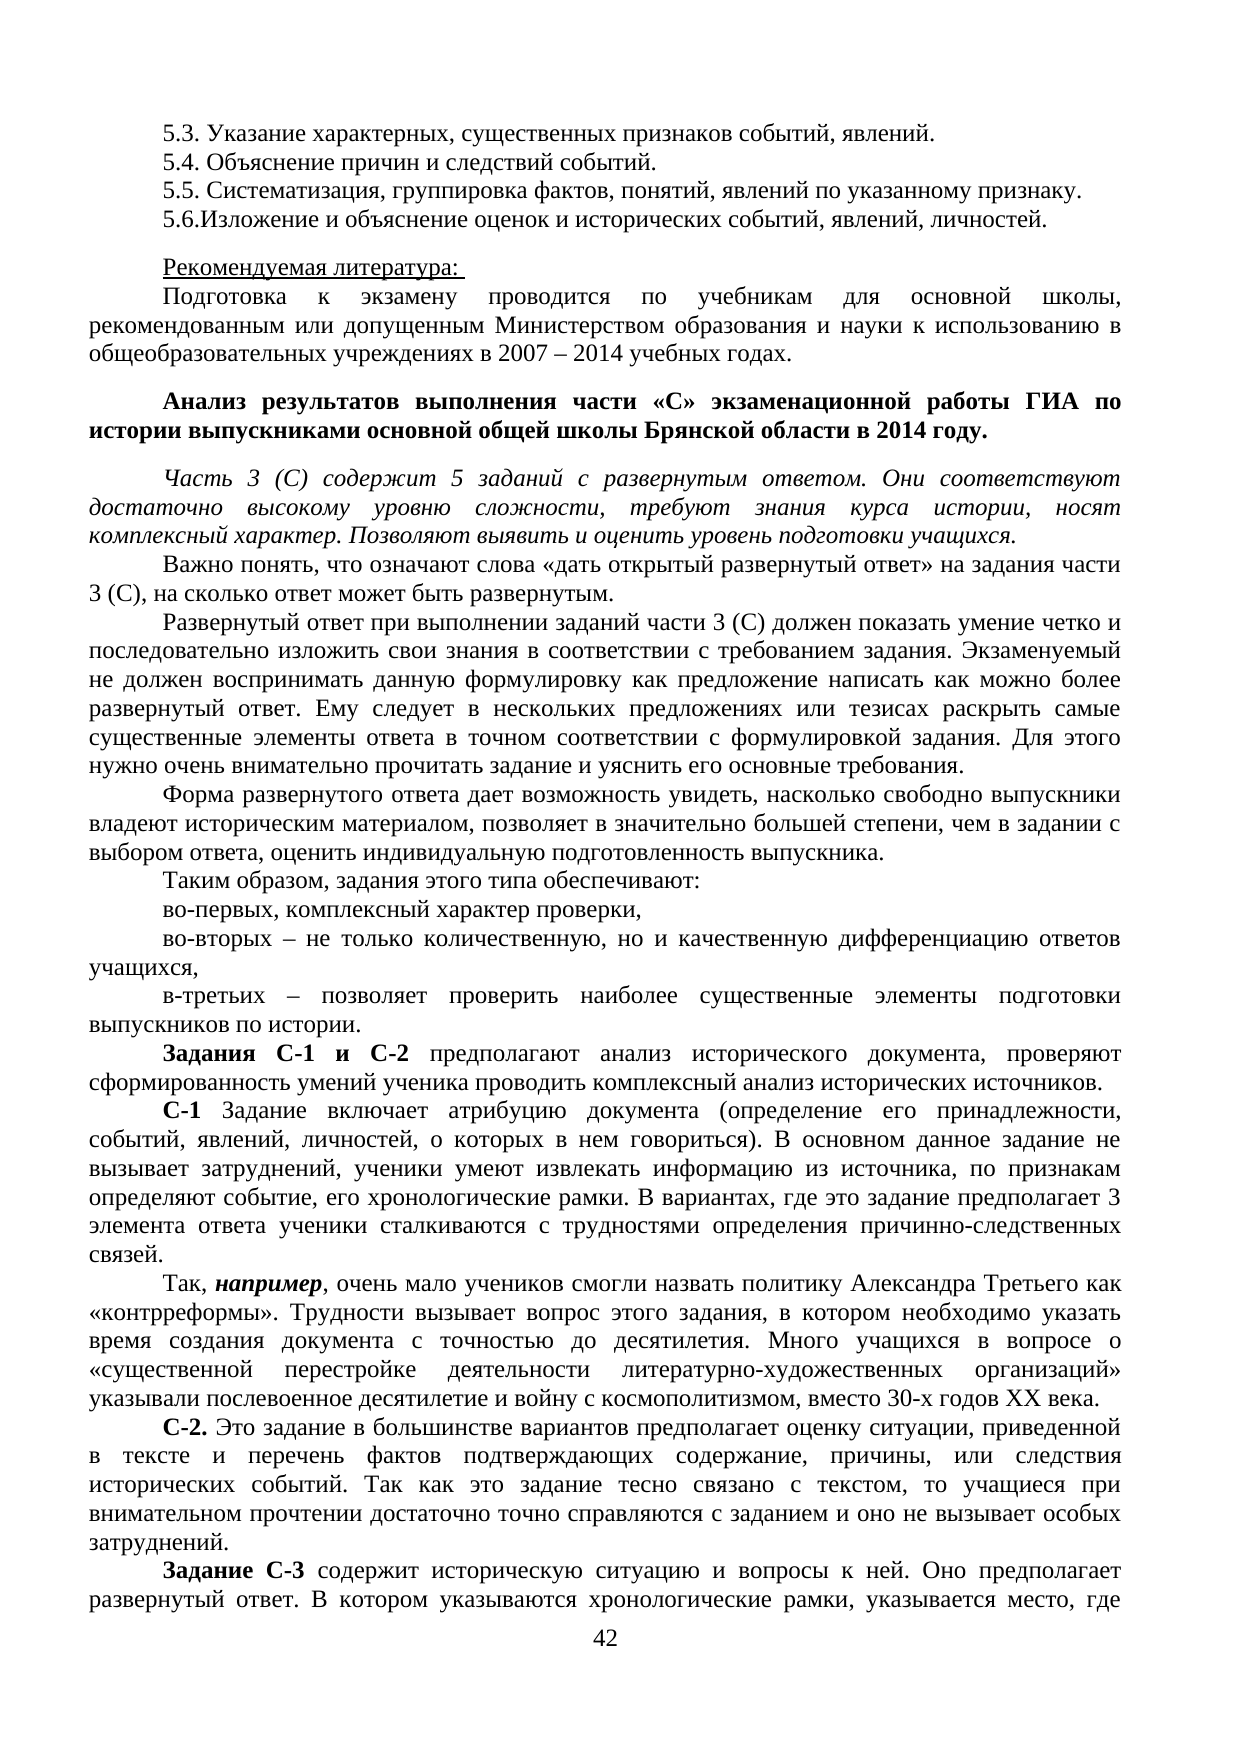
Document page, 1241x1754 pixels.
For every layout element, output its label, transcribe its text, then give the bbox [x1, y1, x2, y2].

text Задания С-1 и С-2 предполагают анализ исторического документа, проверяют сформированность умений ученика проводить комплексный анализ исторических источников. [89, 1038, 1122, 1096]
text Часть 3 (С) содержит 5 заданий с развернутым ответом. Они соответствуют достаточно высокому уровню сложности, требуют знания курса истории, носят комплексный характер. Позволяют выявить и оценить уровень подготовки учащихся. [89, 463, 1122, 549]
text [89, 1556, 1122, 1613]
text 5.3. Указание характерных, существенных признаков событий, явлений. [148, 118, 1122, 147]
text Подготовка к экзамену проводится по учебникам для основной школы, рекомендованным или допущенным Министерством образования и науки к использованию в общеобразовательных учреждениях в 2007 – 2014 учебных годах. [89, 281, 1122, 367]
text во-вторых – не только количественную, но и качественную дифференциацию ответов учащихся, [89, 923, 1122, 981]
text 5.6.Изложение и объяснение оценок и исторических событий, явлений, личностей. [148, 204, 1122, 233]
text Таким образом, задания этого типа обеспечивают: [89, 866, 1122, 894]
text Анализ результатов выполнения части «С» экзаменационной работы ГИА по истории выпускниками основной общей школы Брянской области в 2014 году. [89, 386, 1122, 444]
text Развернутый ответ при выполнении заданий части 3 (С) должен показать умение четко и последовательно изложить свои знания в соответствии с требованием задания. Экзаменуемый не должен воспринимать данную формулировку как предложение написать как можно более развернутый ответ. Ему следует в нескольких предложениях или тезисах раскрыть самые существенные элементы ответа в точном соответствии с формулировкой задания. Для этого нужно очень внимательно прочитать задание и уяснить его основные требования. [89, 607, 1122, 779]
text Важно понять, что означают слова «дать открытый развернутый ответ» на задания части 3 (С), на сколько ответ может быть развернутым. [89, 549, 1122, 607]
text 5.4. Объяснение причин и следствий событий. [148, 147, 1122, 176]
text С-2. Это задание в большинстве вариантов предполагает оценку ситуации, приведенной в тексте и перечень фактов подтверждающих содержание, причины, или следствия исторических событий. Так как это задание тесно связано с текстом, то учащиеся при внимательном прочтении достаточно точно справляются с заданием и оно не вызывает особых затруднений. [89, 1412, 1122, 1556]
text Форма развернутого ответа дает возможность увидеть, насколько свободно выпускники владеют историческим материалом, позволяет в значительно большей степени, чем в задании с выбором ответа, оценить индивидуальную подготовленность выпускника. [89, 779, 1122, 866]
text Так, например, очень мало учеников смогли назвать политику Александра Третьего как «контрреформы». Трудности вызывает вопрос этого задания, в котором необходимо указать время создания документа с точностью до десятилетия. Много учащихся в вопросе о «существенной перестройке деятельности литературно-художественных организаций» указывали послевоенное десятилетие и войну с космополитизмом, вместо 30-х годов ХХ века. [89, 1268, 1122, 1412]
text С-1 Задание включает атрибуцию документа (определение его принадлежности, событий, явлений, личностей, о которых в нем говориться). В основном данное задание не вызывает затруднений, ученики умеют извлекать информацию из источника, по признакам определяют событие, его хронологические рамки. В вариантах, где это задание предполагает 3 элемента ответа ученики сталкиваются с трудностями определения причинно-следственных связей. [89, 1096, 1122, 1268]
text во-первых, комплексный характер проверки, [89, 894, 1122, 923]
text 5.5. Систематизация, группировка фактов, понятий, явлений по указанному признаку. [148, 176, 1122, 204]
text Рекомендуемая литература: [89, 252, 1122, 281]
text в-третьих – позволяет проверить наиболее существенные элементы подготовки выпускников по истории. [89, 981, 1122, 1038]
